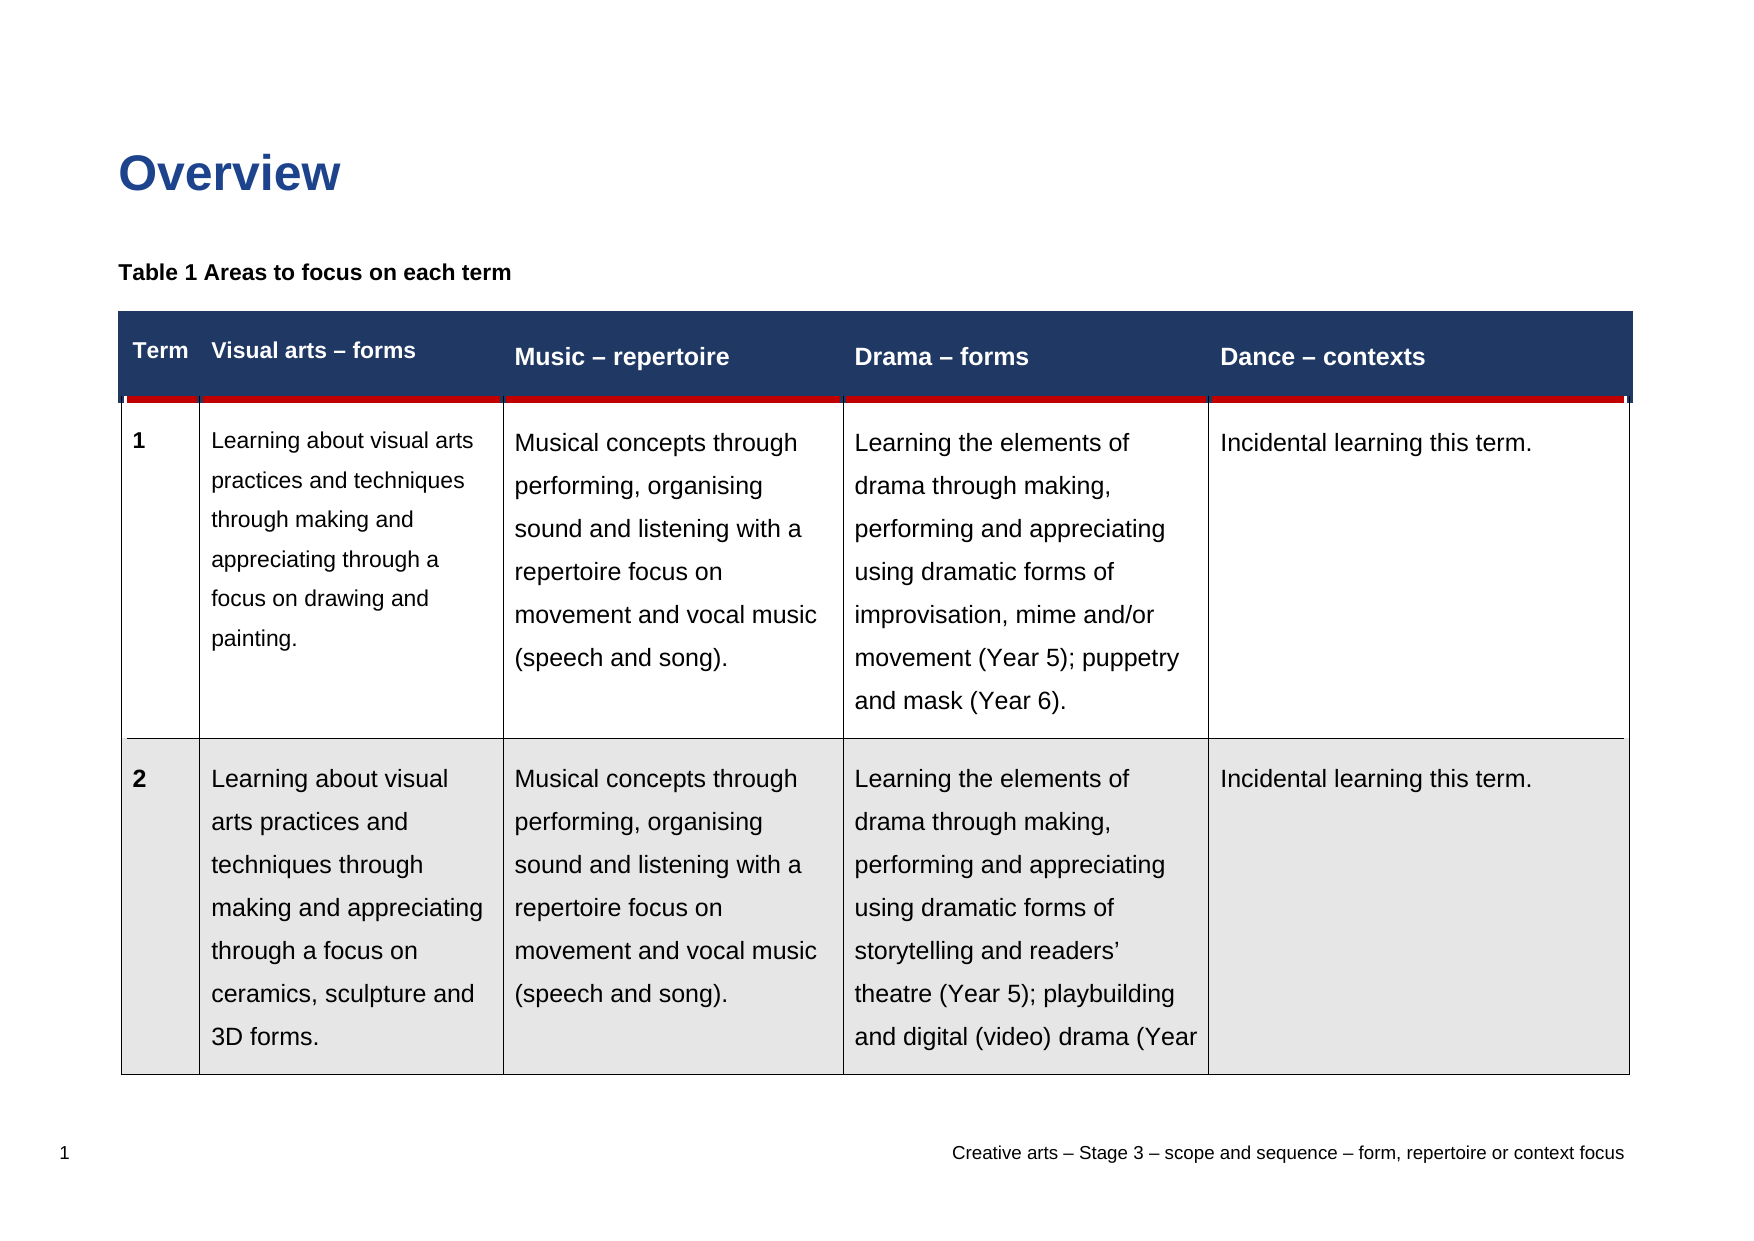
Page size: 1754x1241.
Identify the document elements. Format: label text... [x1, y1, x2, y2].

table_cell 1 [122, 396, 199, 738]
table_cell Learning about visual arts practices and techniques through making and appreciating through a focus on drawing and painting. [200, 403, 503, 738]
table_cell Incidental learning this term. [1209, 396, 1629, 738]
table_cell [844, 739, 1208, 1074]
table_cell Learning the elements of drama through making, performing and appreciating using dramatic forms of improvisation, mime and/or movement (Year 5); puppetry and mask (Year 6). [844, 403, 1208, 738]
text Table 1 Areas to focus on each term [118, 258, 1636, 285]
table_header Drama – forms [846, 317, 1206, 396]
subtitle Overview [118, 143, 1636, 201]
table_header Visual arts – forms [203, 317, 500, 396]
table_cell Incidental learning this term. [1209, 738, 1629, 1074]
table_header Music – repertoire [506, 317, 840, 396]
table_header Term [124, 317, 197, 396]
table_cell Musical concepts through performing, organising sound and listening with a repertoire focus on movement and vocal music (speech and song). [504, 403, 843, 738]
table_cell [504, 739, 843, 1074]
table_cell 2 [122, 738, 199, 1074]
table_header Dance – contexts [1212, 317, 1627, 396]
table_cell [200, 739, 503, 1074]
